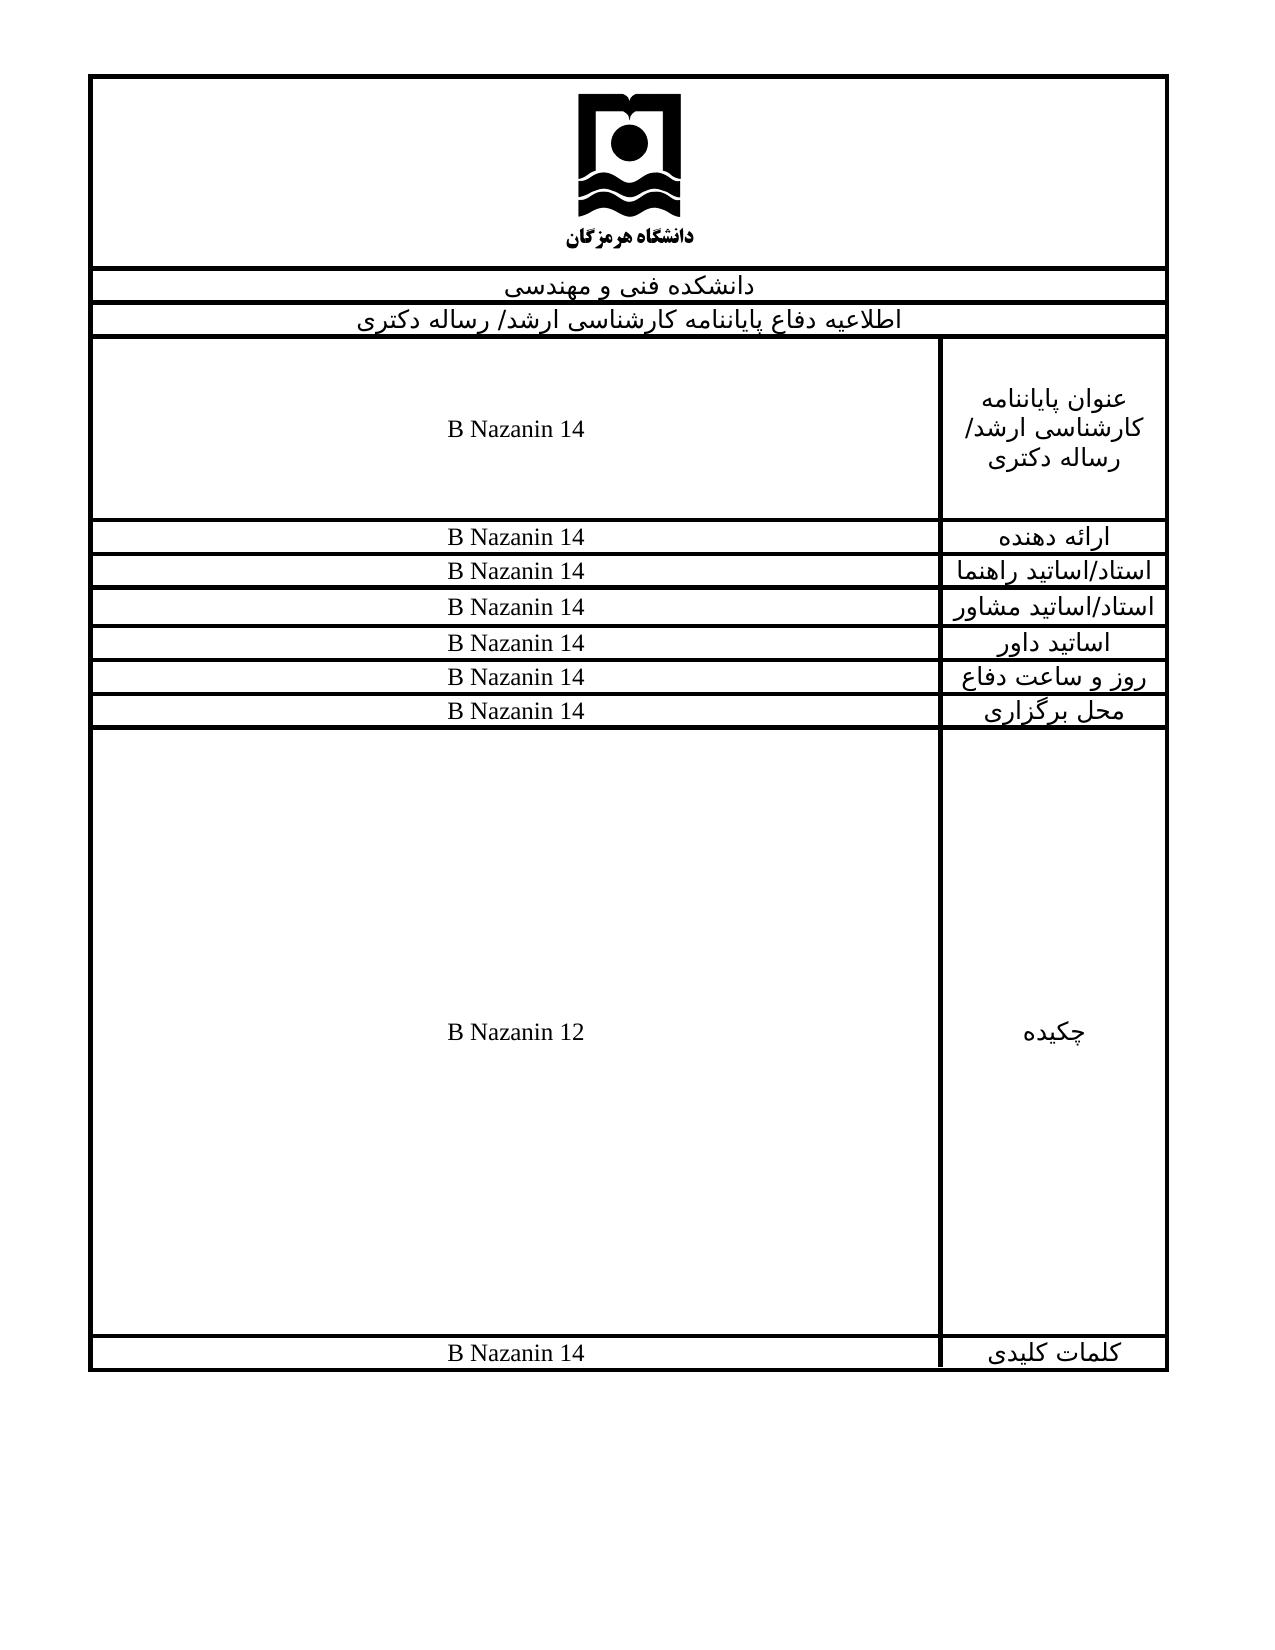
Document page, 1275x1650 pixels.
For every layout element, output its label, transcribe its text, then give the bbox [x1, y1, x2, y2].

table_cell B Nazanin 14 [93, 339, 938, 518]
table_cell استاد/اساتید مشاور [943, 590, 1165, 624]
table_cell اطلاعیه دفاع پایاننامه کارشناسی ارشد/ رساله دکتری [93, 305, 1165, 334]
table_cell B Nazanin 14 [93, 556, 938, 585]
table_cell دانشکده فنی و مهندسی [93, 271, 1165, 300]
table_cell روز و ساعت دفاع [943, 662, 1165, 691]
table_cell B Nazanin 14 [93, 662, 938, 691]
picture [550, 78, 708, 267]
table_cell چکیده [943, 730, 1165, 1333]
table_cell کلمات کلیدی [943, 1338, 1165, 1367]
table_cell عنوان پایاننامه کارشناسی ارشد/ رساله دکتری [943, 339, 1165, 518]
table_cell B Nazanin 14 [93, 696, 938, 725]
table_cell محل برگزاری [943, 696, 1165, 725]
table_cell B Nazanin 12 [93, 730, 938, 1333]
table_cell B Nazanin 14 [93, 1338, 938, 1367]
table_cell B Nazanin 14 [93, 590, 938, 624]
table_cell اساتید داور [943, 628, 1165, 657]
table_cell ارائه دهنده [943, 522, 1165, 551]
table_header [708, 79, 1165, 266]
table_cell استاد/اساتید راهنما [943, 556, 1165, 585]
table_cell B Nazanin 14 [93, 522, 938, 551]
table_header [93, 79, 550, 266]
table_cell B Nazanin 14 [93, 628, 938, 657]
